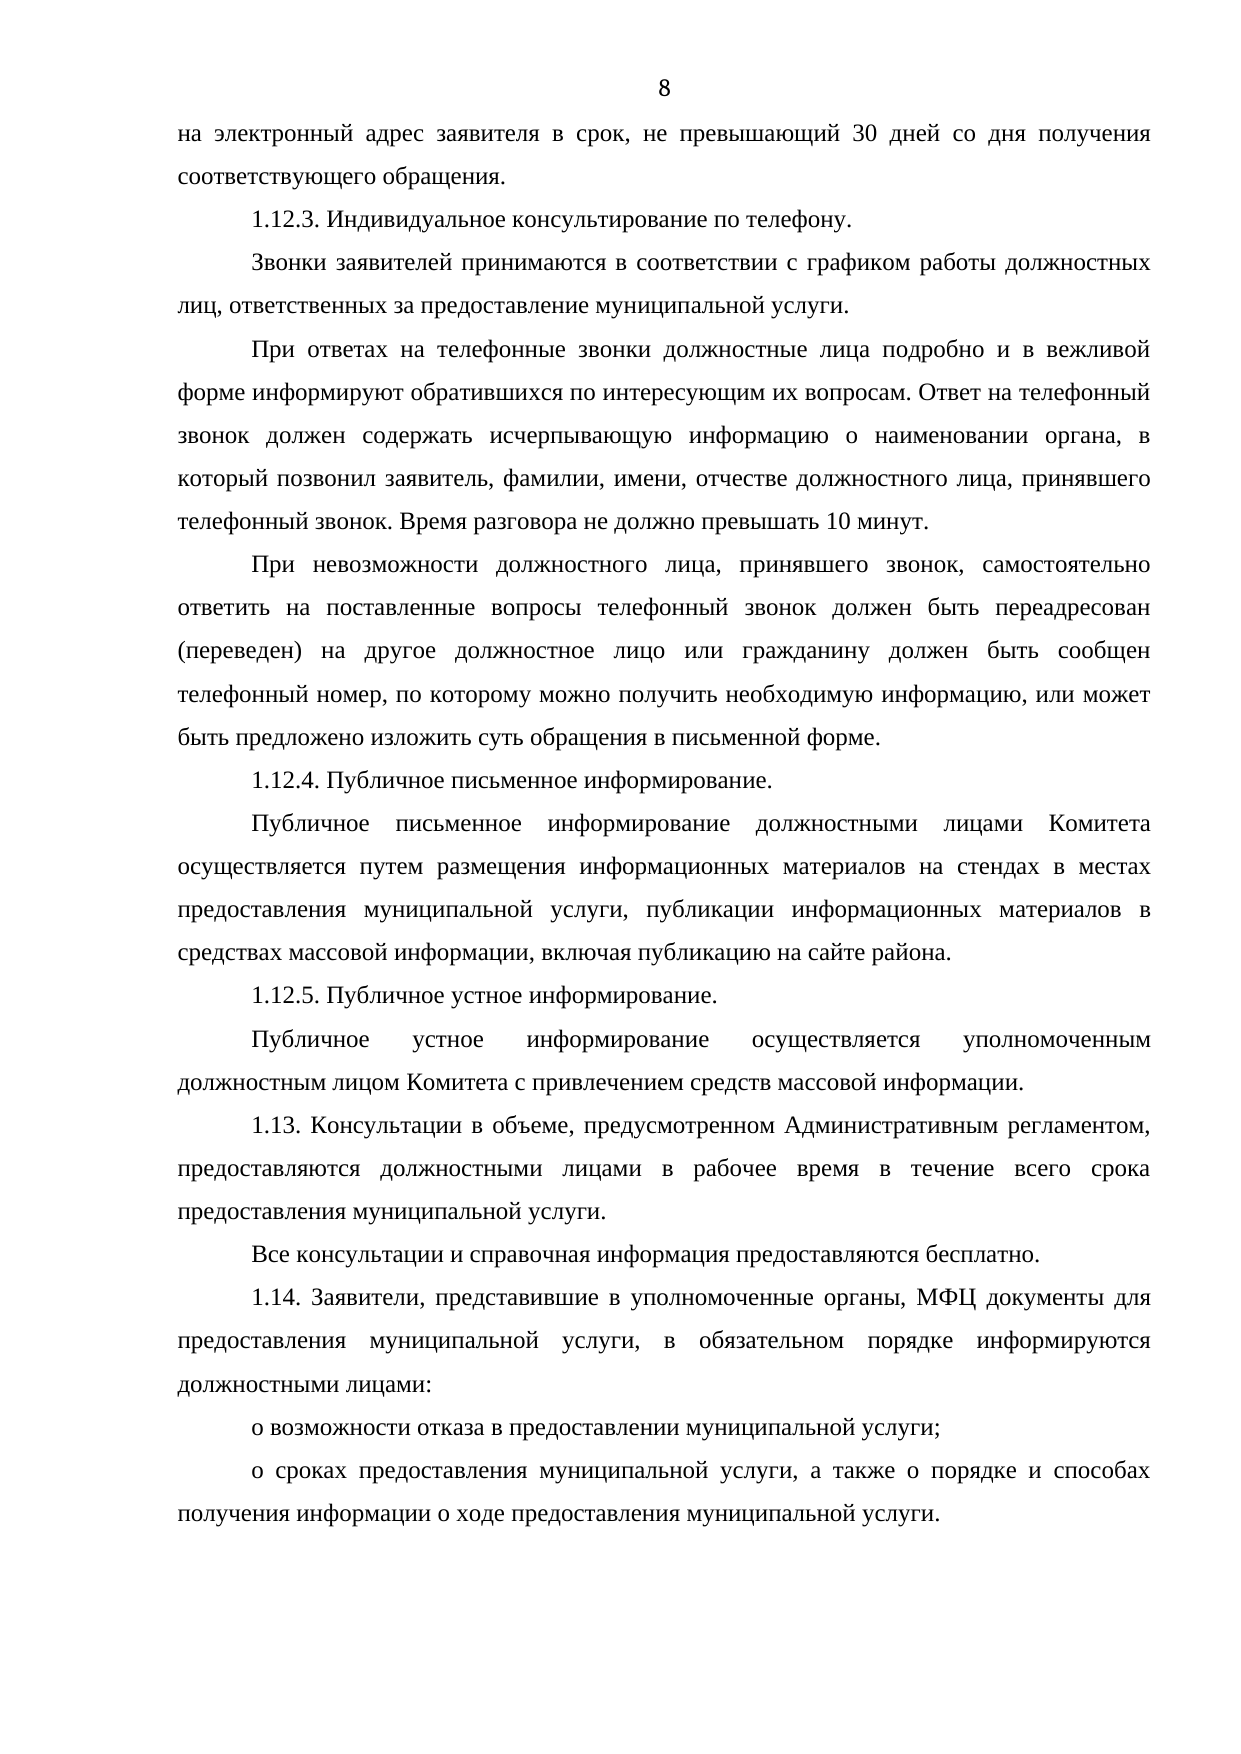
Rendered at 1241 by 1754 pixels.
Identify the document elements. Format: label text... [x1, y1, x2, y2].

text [177, 118, 1152, 190]
text 1.12.5. Публичное устное информирование. [177, 981, 1152, 1009]
text Все консультации и справочная информация предоставляются бесплатно. [177, 1239, 1152, 1268]
text При ответах на телефонные звонки должностные лица подробно и в вежливой форме информируют обратившихся по интересующим их вопросам. Ответ на телефонный звонок должен содержать исчерпывающую информацию о наименовании органа, в который позвонил заявитель, фамилии, имени, отчестве должностного лица, принявшего телефонный звонок. Время разговора не должно превышать 10 минут. [177, 334, 1152, 535]
text 1.12.3. Индивидуальное консультирование по телефону. [177, 204, 1152, 233]
text 1.12.4. Публичное письменное информирование. [177, 765, 1152, 794]
text 1.14. Заявители, представившие в уполномоченные органы, МФЦ документы для предоставления муниципальной услуги, в обязательном порядке информируются должностными лицами: [177, 1282, 1152, 1397]
text о возможности отказа в предоставлении муниципальной услуги; [177, 1412, 1152, 1441]
text о сроках предоставления муниципальной услуги, а также о порядке и способах получения информации о ходе предоставления муниципальной услуги. [177, 1455, 1152, 1527]
text 1.13. Консультации в объеме, предусмотренном Административным регламентом, предоставляются должностными лицами в рабочее время в течение всего срока предоставления муниципальной услуги. [177, 1110, 1152, 1225]
text Публичное устное информирование осуществляется уполномоченным должностным лицом Комитета с привлечением средств массовой информации. [177, 1024, 1152, 1096]
text Публичное письменное информирование должностными лицами Комитета осуществляется путем размещения информационных материалов на стендах в местах предоставления муниципальной услуги, публикации информационных материалов в средствах массовой информации, включая публикацию на сайте района. [177, 808, 1152, 966]
text Звонки заявителей принимаются в соответствии с графиком работы должностных лиц, ответственных за предоставление муниципальной услуги. [177, 247, 1152, 319]
text При невозможности должностного лица, принявшего звонок, самостоятельно ответить на поставленные вопросы телефонный звонок должен быть переадресован (переведен) на другое должностное лицо или гражданину должен быть сообщен телефонный номер, по которому можно получить необходимую информацию, или может быть предложено изложить суть обращения в письменной форме. [177, 549, 1152, 751]
